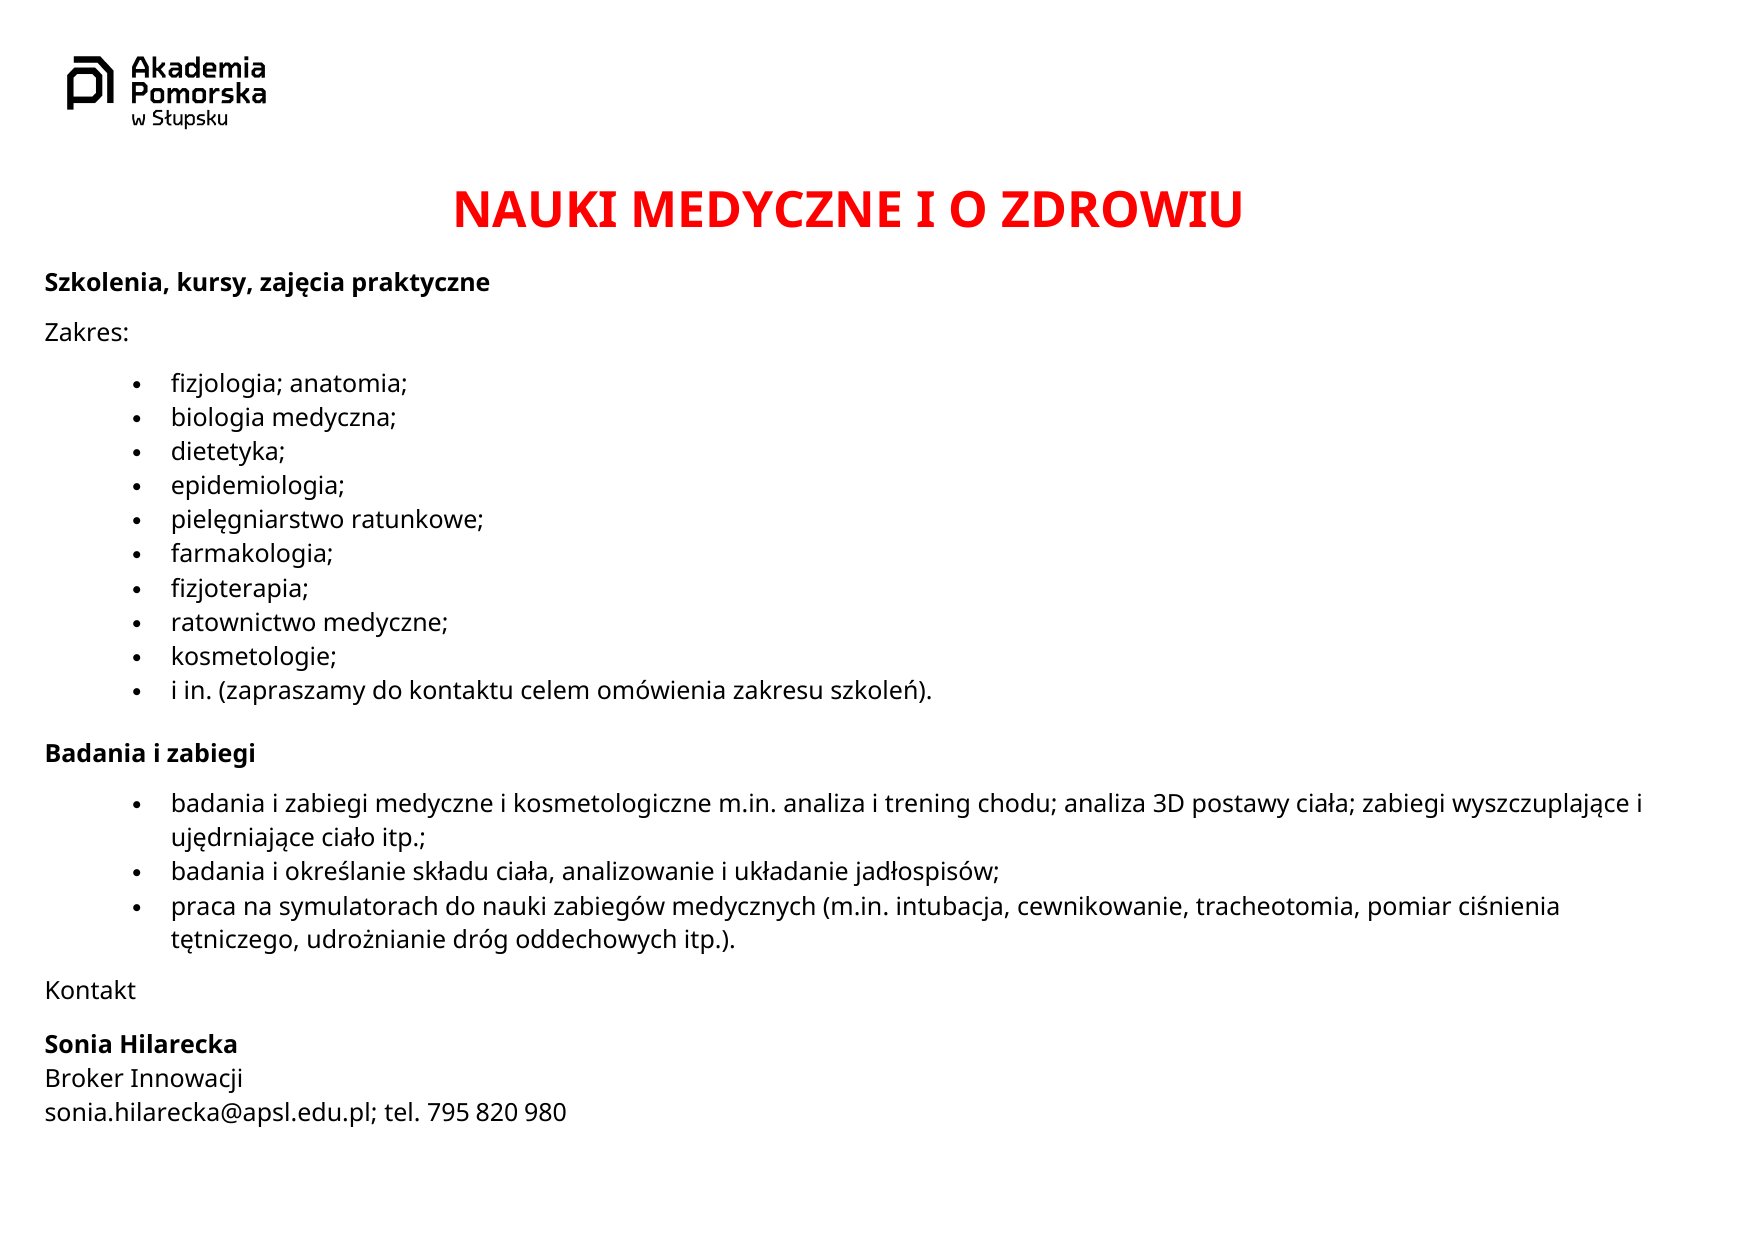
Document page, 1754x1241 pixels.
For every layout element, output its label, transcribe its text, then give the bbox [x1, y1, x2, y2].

list fizjoterapia; [133, 570, 1654, 604]
list i in. (zapraszamy do kontaktu celem omówienia zakresu szkoleń). [133, 672, 1654, 706]
text Szkolenia, kursy, zajęcia praktyczne [44, 264, 1654, 298]
text Badania i zabiegi [44, 735, 1654, 769]
list epidemiologia; [133, 468, 1654, 502]
list badania i określanie składu ciała, analizowanie i układanie jadłospisów; [133, 854, 1654, 888]
list ratownictwo medyczne; [133, 604, 1654, 638]
text NAUKI MEDYCZNE I O ZDROWIU [44, 174, 1654, 242]
list praca na symulatorach do nauki zabiegów medycznych (m.in. intubacja, cewnikowanie, tracheotomia, pomiar ciśnienia tętniczego, udrożnianie dróg oddechowych itp.). [133, 888, 1654, 956]
text Kontakt [44, 973, 1654, 1007]
text Broker Innowacji [44, 1060, 1654, 1094]
list badania i zabiegi medyczne i kosmetologiczne m.in. analiza i trening chodu; analiza 3D postawy ciała; zabiegi wyszczuplające i ujędrniające ciało itp.; [133, 786, 1654, 854]
list farmakologia; [133, 536, 1654, 570]
list kosmetologie; [133, 638, 1654, 672]
text Sonia Hilarecka [44, 1026, 1654, 1060]
list dietetyka; [133, 434, 1654, 468]
list pielęgniarstwo ratunkowe; [133, 502, 1654, 536]
list biologia medyczna; [133, 400, 1654, 434]
text sonia.hilarecka@apsl.edu.pl; tel. 795 820 980 [44, 1094, 1654, 1128]
text Zakres: [44, 315, 1654, 349]
list fizjologia; anatomia; [133, 366, 1654, 400]
picture [44, 29, 290, 147]
